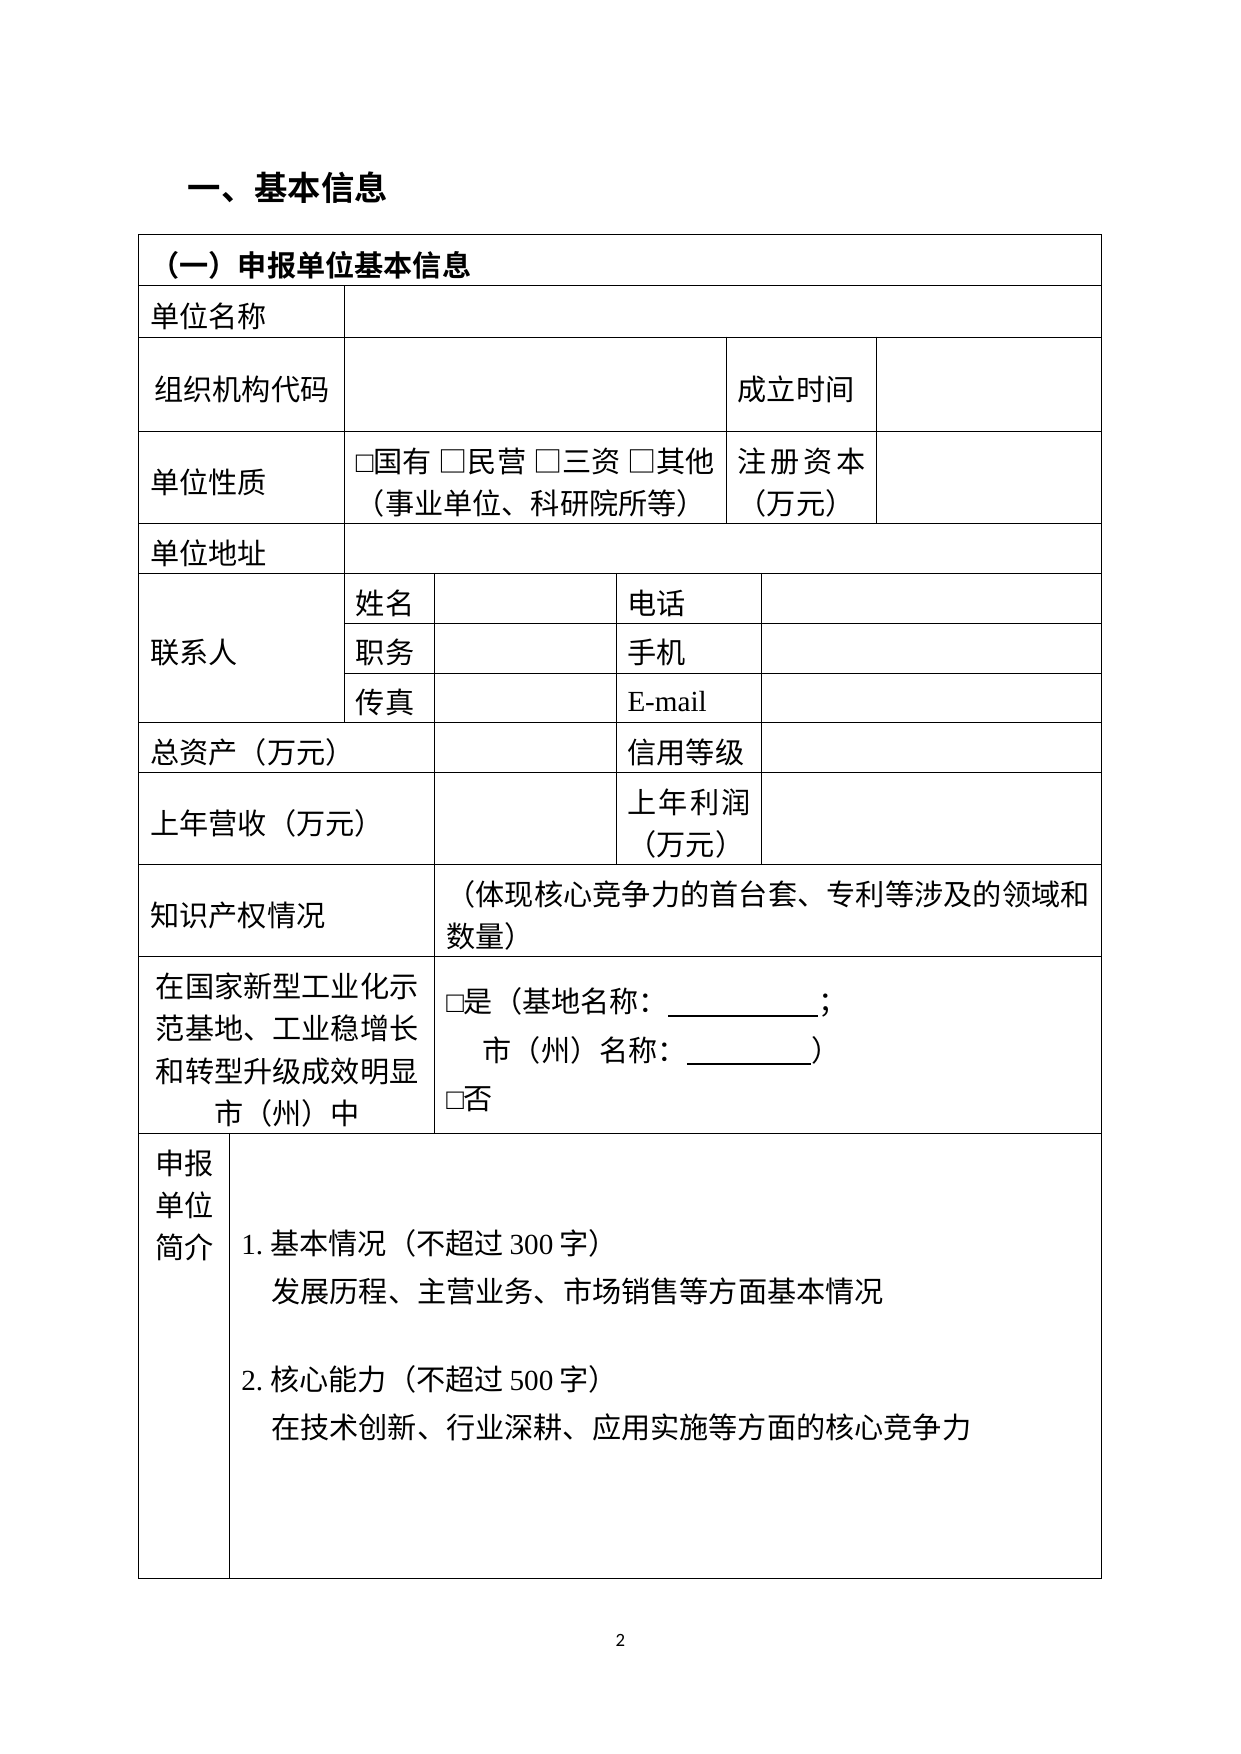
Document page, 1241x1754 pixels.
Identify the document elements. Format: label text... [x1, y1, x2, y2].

table_cell 职务 [345, 624, 434, 672]
table_cell 电话 [617, 574, 761, 623]
table_cell [345, 338, 726, 431]
table_cell [345, 524, 1101, 573]
table_cell 组织机构代码 [139, 338, 344, 431]
table_cell 总资产（万元） [139, 723, 434, 772]
table_cell [762, 624, 1101, 672]
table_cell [230, 1134, 1101, 1577]
table_cell [435, 773, 616, 864]
table_cell [762, 773, 1101, 864]
table_cell （体现核心竞争力的首台套、专利等涉及的领域和数量） [435, 865, 1101, 956]
text 一、基本信息 [187, 162, 1053, 210]
table_cell [435, 723, 616, 772]
table_cell [762, 674, 1101, 722]
table_cell 在国家新型工业化示范基地、工业稳增长和转型升级成效明显市（州）中 [139, 957, 434, 1133]
table_cell [345, 286, 1101, 337]
table_cell 手机 [617, 624, 761, 672]
table_cell 成立时间 [727, 338, 876, 431]
table_cell 信用等级 [617, 723, 761, 772]
table_cell 注册资本（万元） [727, 432, 876, 523]
table_header （一）申报单位基本信息 [139, 235, 1101, 285]
table_cell [762, 574, 1101, 623]
table_cell [877, 338, 1101, 431]
table_cell 单位地址 [139, 524, 344, 573]
table_cell [435, 574, 616, 623]
table_cell 单位名称 [139, 286, 344, 337]
table_cell [762, 723, 1101, 772]
table_cell 知识产权情况 [139, 865, 434, 956]
table_cell [435, 674, 616, 722]
table_cell 上年利润（万元） [617, 773, 761, 864]
table_cell E-mail [617, 674, 761, 722]
table_cell 单位性质 [139, 432, 344, 523]
table_cell □是（基地名称： ； 市（州）名称： ） □否 [435, 957, 1101, 1133]
table_cell [877, 432, 1101, 523]
table_cell 姓名 [345, 574, 434, 623]
table_cell [435, 624, 616, 672]
table_cell 上年营收（万元） [139, 773, 434, 864]
table_cell 申报单位简介 [139, 1134, 229, 1577]
table_cell 传真 [345, 674, 434, 722]
table_cell □国有 □民营 □三资 □其他（事业单位、科研院所等） [345, 432, 726, 523]
table_cell 联系人 [139, 574, 344, 722]
